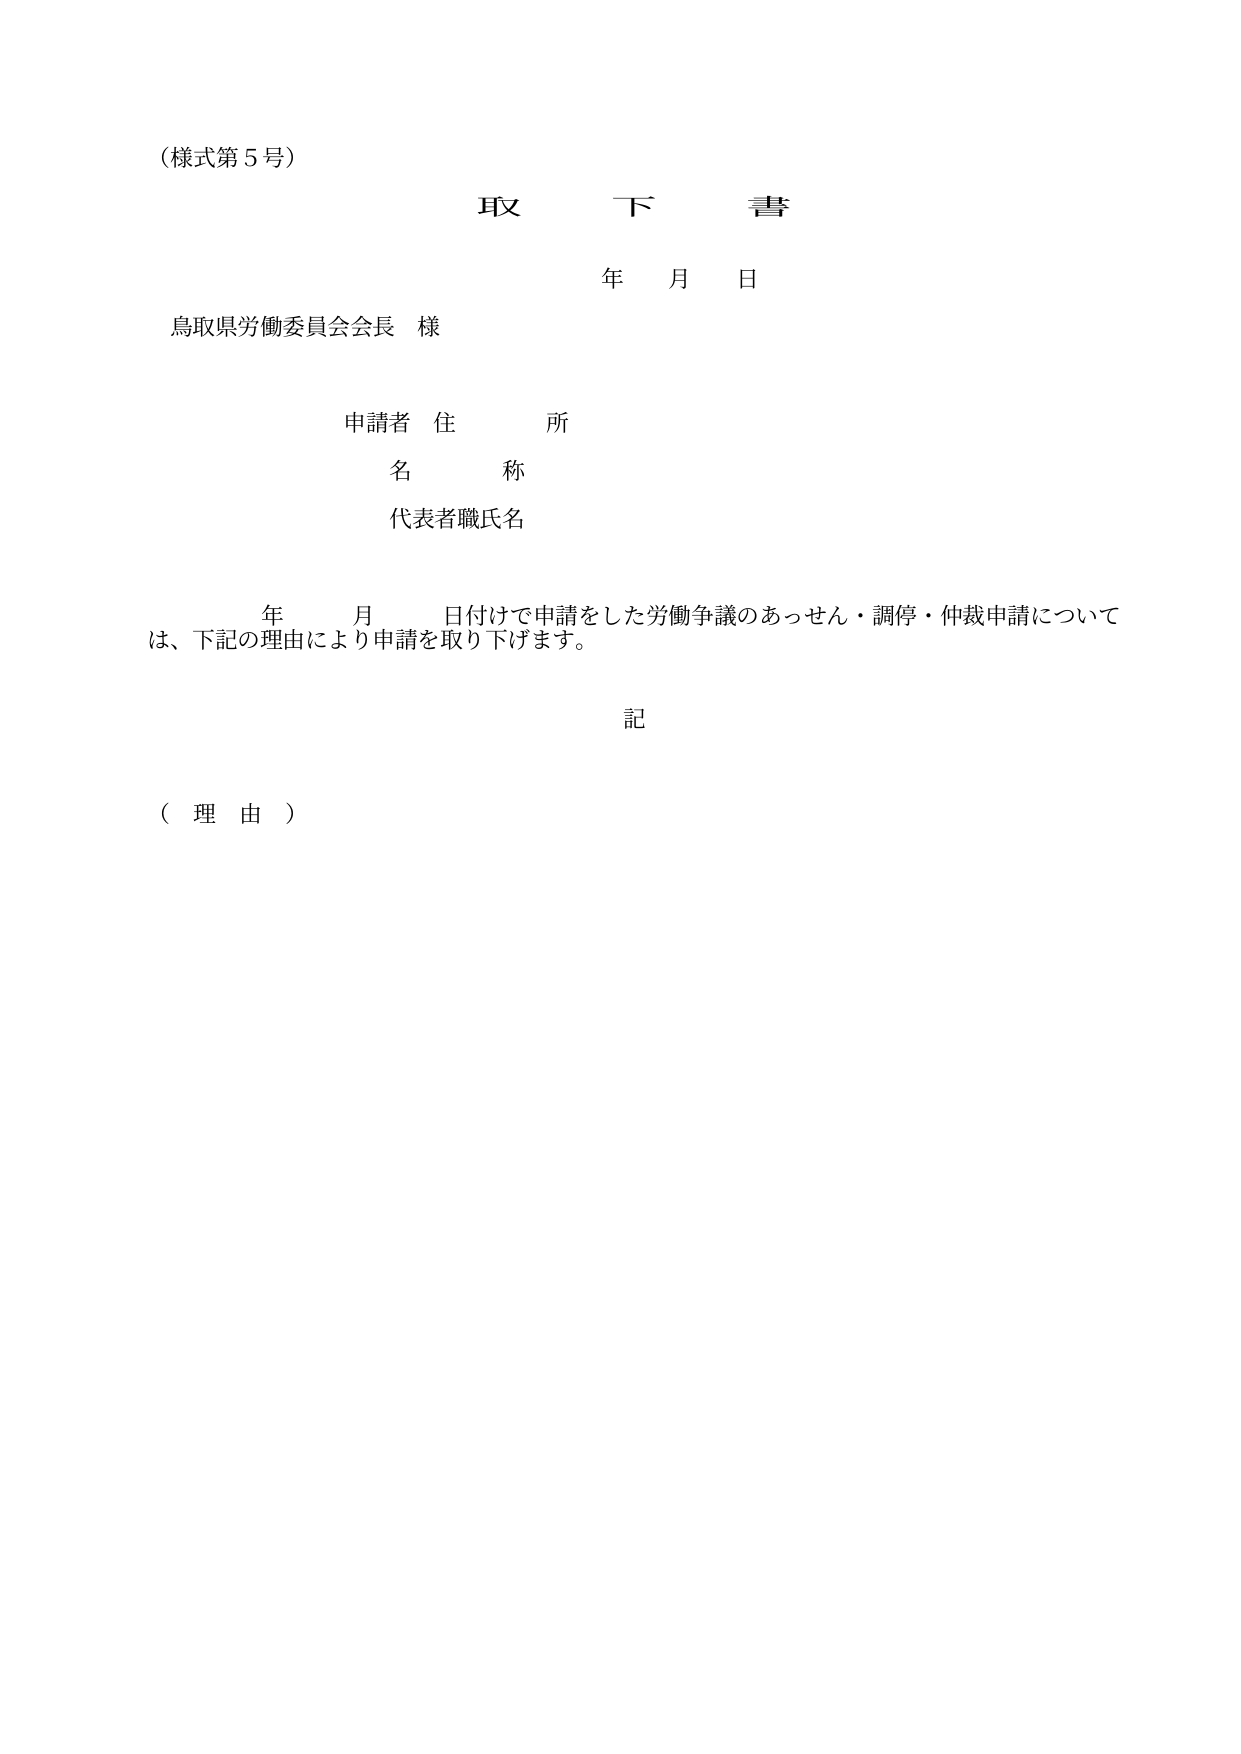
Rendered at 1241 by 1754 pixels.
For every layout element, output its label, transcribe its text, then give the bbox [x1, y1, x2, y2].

text 名 称 [148, 461, 1122, 484]
text 鳥取県労働委員会会長 様 [148, 316, 1122, 340]
text 取 下 書 [148, 196, 1122, 220]
text 年 月 日付けで申請をした労働争議のあっせん・調停・仲裁申請については、下記の理由により申請を取り下げます。 [148, 605, 1122, 653]
text 申請者 住 所 [148, 412, 1122, 436]
text （ 理 由 ） [148, 797, 1122, 829]
text （様式第５号） [148, 148, 1122, 172]
text 代表者職氏名 [148, 509, 1122, 533]
text 年 月 日 [148, 268, 1122, 292]
subtitle 記 [148, 701, 1122, 734]
